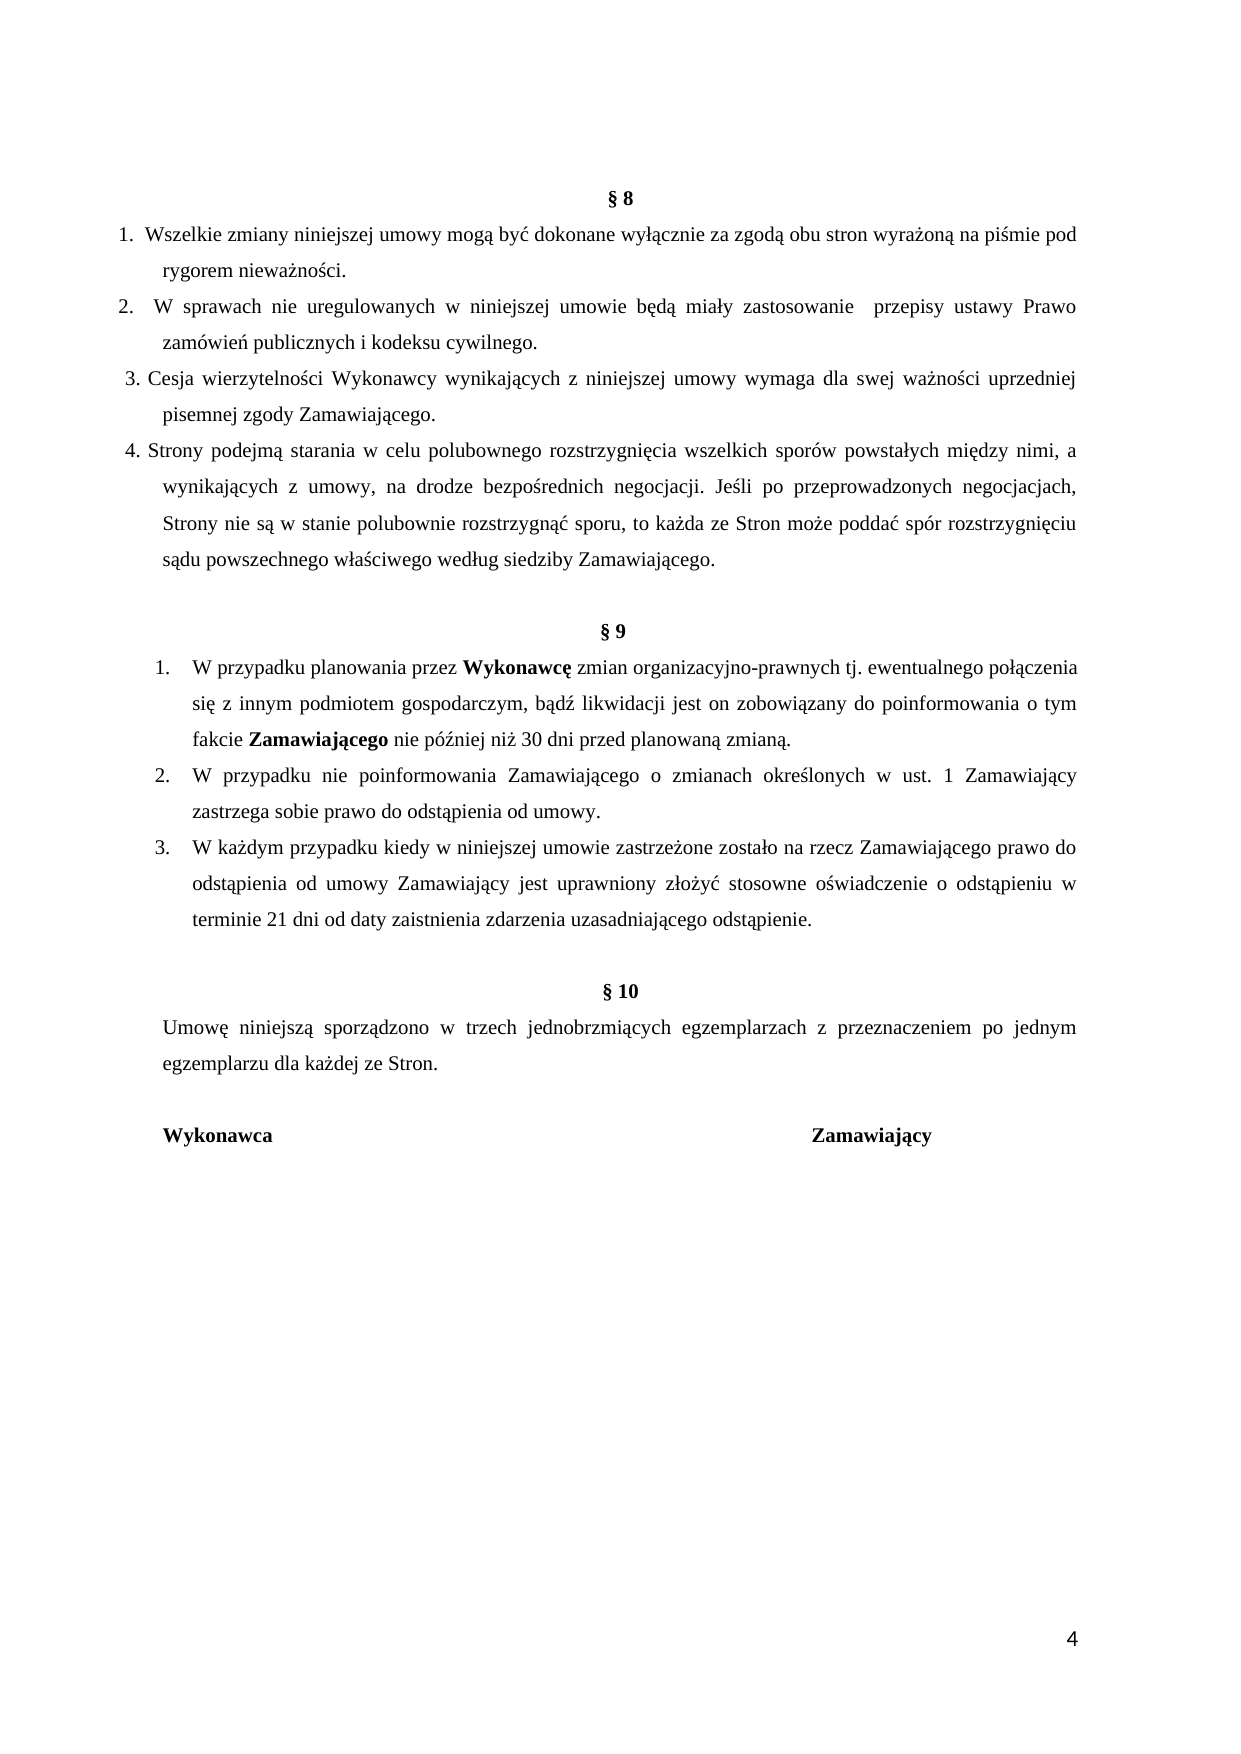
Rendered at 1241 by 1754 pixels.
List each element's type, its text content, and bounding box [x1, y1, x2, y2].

text Wykonawca Zamawiający [162, 1123, 1078, 1147]
text 2. W sprawach nie uregulowanych w niniejszej umowie będą miały zastosowanie przepisy ustawy Prawo zamówień publicznych i kodeksu cywilnego. [118, 294, 1078, 354]
list W przypadku planowania przez Wykonawcę zmian organizacyjno-prawnych tj. ewentualnego połączenia się z innym podmiotem gospodarczym, bądź likwidacji jest on zobowiązany do poinformowania o tym fakcie Zamawiającego nie później niż 30 dni przed planowaną zmianą. [154, 654, 1078, 751]
list Cesja wierzytelności Wykonawcy wynikających z niniejszej umowy wymaga dla swej ważności uprzedniej pisemnej zgody Zamawiającego. [125, 366, 1078, 426]
list Strony podejmą starania w celu polubownego rozstrzygnięcia wszelkich sporów powstałych między nimi, a wynikających z umowy, na drodze bezpośrednich negocjacji. Jeśli po przeprowadzonych negocjacjach, Strony nie są w stanie polubownie rozstrzygnąć sporu, to każda ze Stron może poddać spór rozstrzygnięciu sądu powszechnego właściwego według siedziby Zamawiającego. [125, 438, 1078, 571]
text § 9 [148, 618, 1078, 643]
text § 10 [162, 979, 1078, 1003]
list W przypadku nie poinformowania Zamawiającego o zmianach określonych w ust. 1 Zamawiający zastrzega sobie prawo do odstąpienia od umowy. [154, 763, 1078, 823]
list W każdym przypadku kiedy w niniejszej umowie zastrzeżone zostało na rzecz Zamawiającego prawo do odstąpienia od umowy Zamawiający jest uprawniony złożyć stosowne oświadczenie o odstąpieniu w terminie 21 dni od daty zaistnienia zdarzenia uzasadniającego odstąpienie. [154, 835, 1078, 931]
text Umowę niniejszą sporządzono w trzech jednobrzmiących egzemplarzach z przeznaczeniem po jednym egzemplarzu dla każdej ze Stron. [162, 1015, 1078, 1075]
text § 8 [162, 186, 1078, 210]
text 1. Wszelkie zmiany niniejszej umowy mogą być dokonane wyłącznie za zgodą obu stron wyrażoną na piśmie pod rygorem nieważności. [118, 222, 1078, 282]
